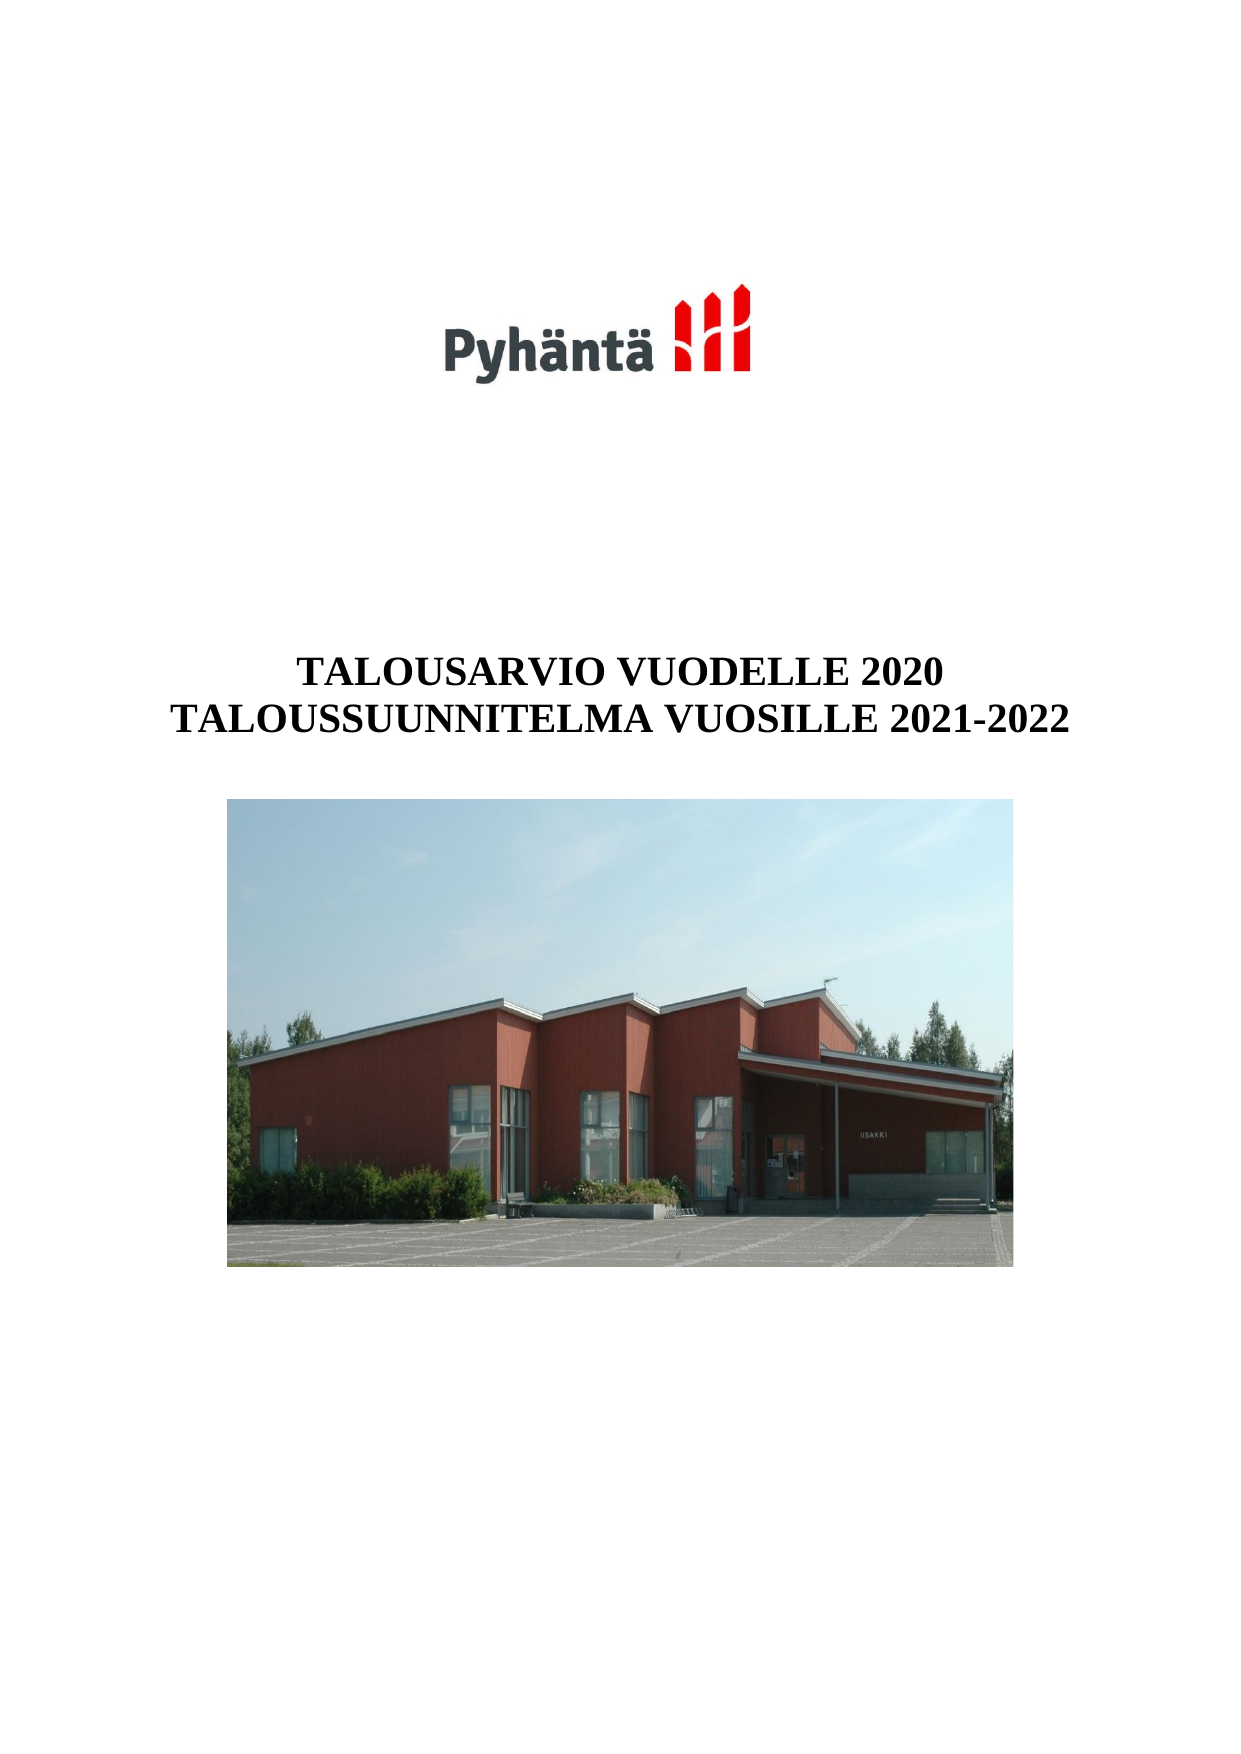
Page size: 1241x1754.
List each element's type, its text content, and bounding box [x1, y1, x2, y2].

picture [227, 799, 1014, 1267]
text TALOUSARVIO VUODELLE 2020 [118, 646, 1122, 694]
picture [433, 274, 769, 388]
text TALOUSSUUNNITELMA VUOSILLE 2021-2022 [118, 694, 1122, 742]
